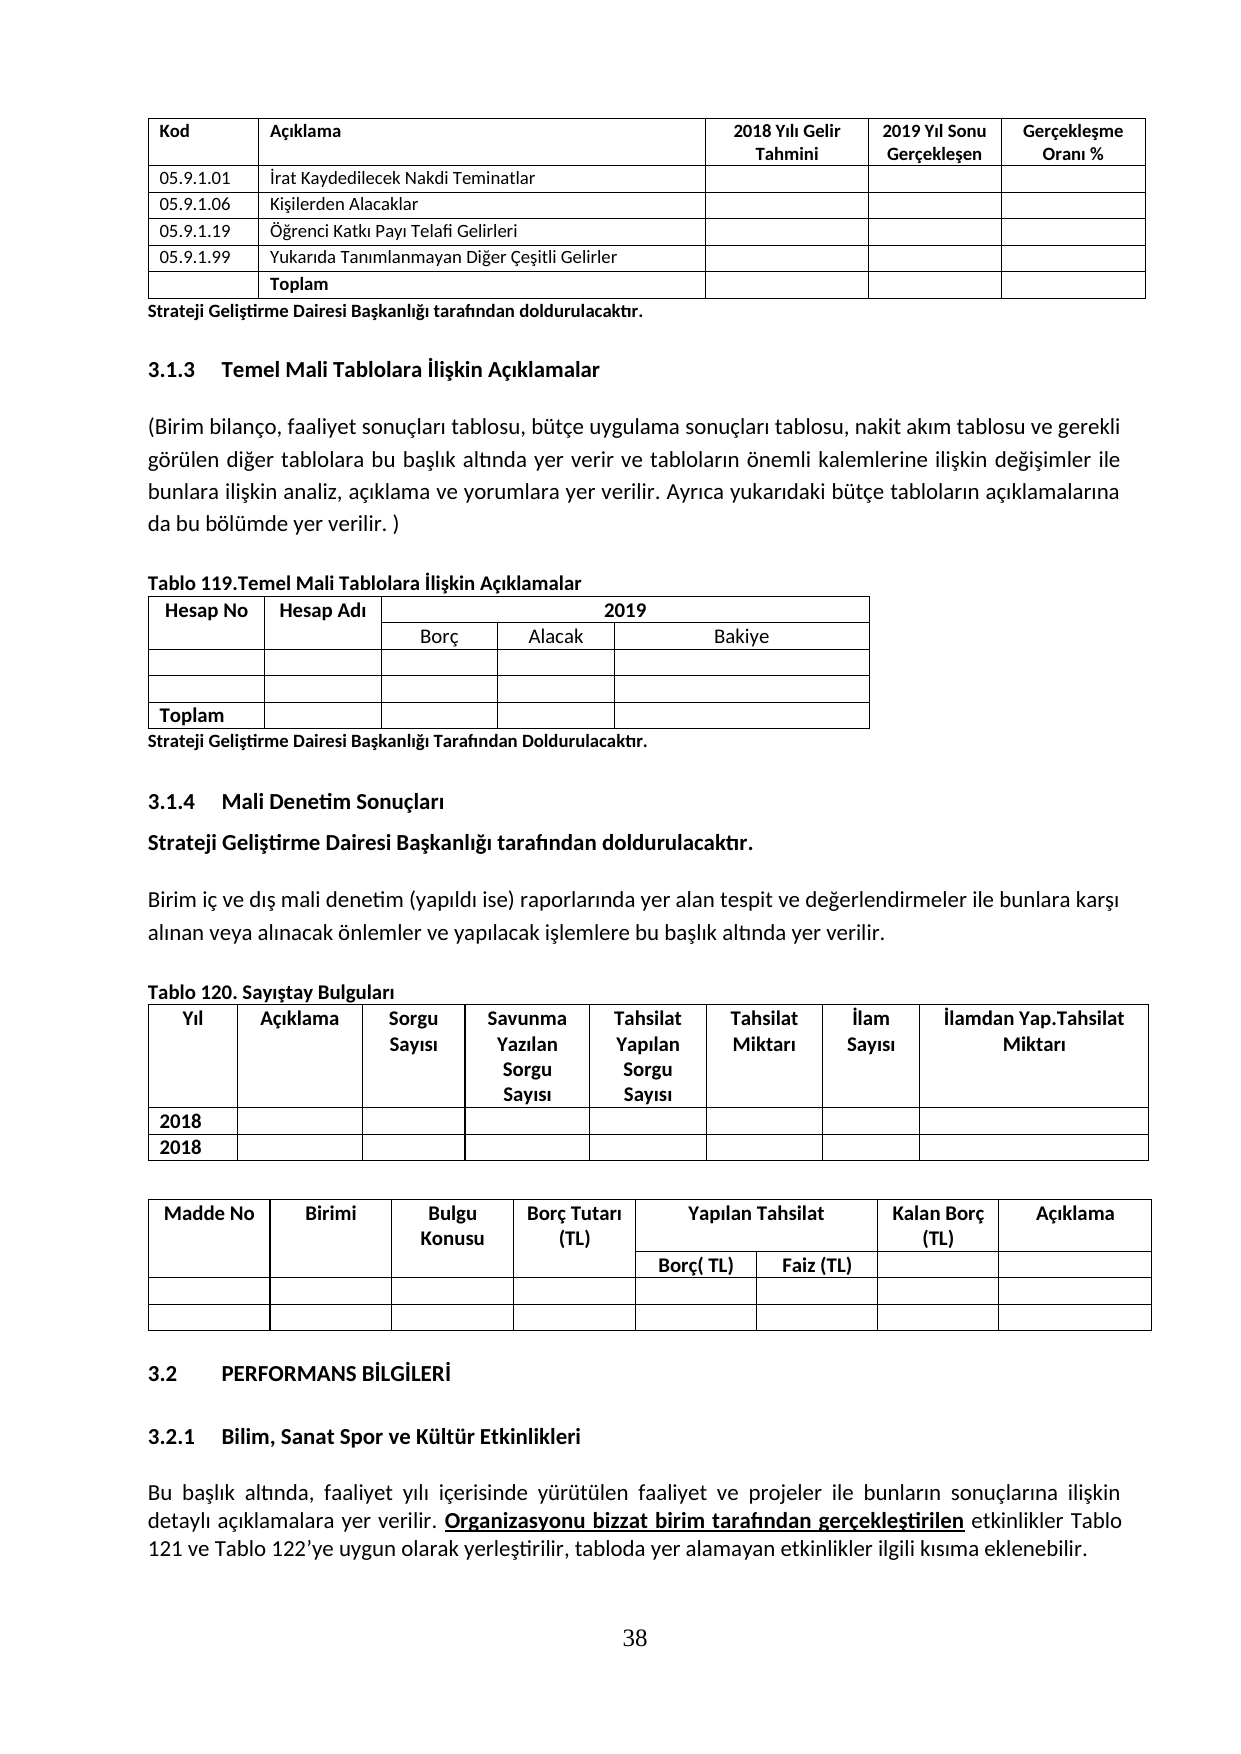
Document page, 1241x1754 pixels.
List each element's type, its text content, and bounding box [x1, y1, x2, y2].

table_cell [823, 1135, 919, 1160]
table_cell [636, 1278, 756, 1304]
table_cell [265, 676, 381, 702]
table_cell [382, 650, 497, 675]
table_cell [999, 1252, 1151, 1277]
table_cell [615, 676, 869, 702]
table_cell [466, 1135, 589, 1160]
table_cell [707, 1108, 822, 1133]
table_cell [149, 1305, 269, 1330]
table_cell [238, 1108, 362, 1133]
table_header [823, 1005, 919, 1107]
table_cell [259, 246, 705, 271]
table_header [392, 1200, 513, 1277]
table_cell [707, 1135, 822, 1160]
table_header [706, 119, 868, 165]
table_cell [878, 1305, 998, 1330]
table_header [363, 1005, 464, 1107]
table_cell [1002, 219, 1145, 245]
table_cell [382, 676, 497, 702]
text Tablo 120. Sayıştay Bulguları [148, 979, 1122, 1004]
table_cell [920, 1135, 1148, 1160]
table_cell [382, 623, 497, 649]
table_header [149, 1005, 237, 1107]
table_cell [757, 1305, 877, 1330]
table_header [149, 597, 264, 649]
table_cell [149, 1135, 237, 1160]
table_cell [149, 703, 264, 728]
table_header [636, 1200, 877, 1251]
text Tablo 119.Temel Mali Tablolara İlişkin Açıklamalar [148, 570, 1122, 596]
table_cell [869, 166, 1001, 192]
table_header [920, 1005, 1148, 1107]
subtitle Temel Mali Tablolara İlişkin Açıklamalar [148, 355, 1122, 383]
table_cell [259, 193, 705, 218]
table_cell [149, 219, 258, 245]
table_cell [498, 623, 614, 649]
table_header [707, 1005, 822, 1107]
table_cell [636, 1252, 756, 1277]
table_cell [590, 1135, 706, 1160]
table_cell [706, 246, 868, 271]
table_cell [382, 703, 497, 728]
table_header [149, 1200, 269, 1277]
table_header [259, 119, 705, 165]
text Bu başlık altında, faaliyet yılı içerisinde yürütülen faaliyet ve projeler ile bunların sonuçlarına ilişkin detaylı açıklamalara yer verilir. Organizasyonu bizzat birim tarafından gerçekleştirilen etkinlikler Tablo 121 ve Tablo 122’ye uygun olarak yerleştirilir, tabloda yer alamayan etkinlikler ilgili kısıma eklenebilir. [148, 1478, 1122, 1562]
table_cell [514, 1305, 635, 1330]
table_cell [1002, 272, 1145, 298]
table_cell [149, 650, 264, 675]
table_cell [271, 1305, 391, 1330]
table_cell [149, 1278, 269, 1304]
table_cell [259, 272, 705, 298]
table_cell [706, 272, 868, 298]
subtitle Mali Denetim Sonuçları [148, 787, 1122, 816]
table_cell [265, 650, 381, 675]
text (Birim bilanço, faaliyet sonuçları tablosu, bütçe uygulama sonuçları tablosu, nakit akım tablosu ve gerekli görülen diğer tablolara bu başlık altında yer verir ve tabloların önemli kalemlerine ilişkin değişimler ile bunlara ilişkin analiz, açıklama ve yorumlara yer verilir. Ayrıca yukarıdaki bütçe tabloların açıklamalarına da bu bölümde yer verilir. ) [148, 412, 1122, 537]
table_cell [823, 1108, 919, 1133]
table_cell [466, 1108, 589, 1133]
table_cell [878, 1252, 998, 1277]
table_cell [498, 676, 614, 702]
subtitle PERFORMANS BİLGİLERİ [148, 1359, 1122, 1387]
text Strateji Geliştirme Dairesi Başkanlığı tarafından doldurulacaktır. [148, 299, 1122, 322]
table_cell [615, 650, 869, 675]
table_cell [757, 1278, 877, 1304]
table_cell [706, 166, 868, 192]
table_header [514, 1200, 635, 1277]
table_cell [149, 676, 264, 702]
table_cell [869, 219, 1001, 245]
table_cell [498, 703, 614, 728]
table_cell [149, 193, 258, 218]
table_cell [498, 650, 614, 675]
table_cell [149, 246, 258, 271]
text Strateji Geliştirme Dairesi Başkanlığı Tarafından Doldurulacaktır. [148, 729, 1122, 752]
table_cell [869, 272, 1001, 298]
text Birim iç ve dış mali denetim (yapıldı ise) raporlarında yer alan tespit ve değerlendirmeler ile bunlara karşı alınan veya alınacak önlemler ve yapılacak işlemlere bu başlık altında yer verilir. [148, 885, 1122, 946]
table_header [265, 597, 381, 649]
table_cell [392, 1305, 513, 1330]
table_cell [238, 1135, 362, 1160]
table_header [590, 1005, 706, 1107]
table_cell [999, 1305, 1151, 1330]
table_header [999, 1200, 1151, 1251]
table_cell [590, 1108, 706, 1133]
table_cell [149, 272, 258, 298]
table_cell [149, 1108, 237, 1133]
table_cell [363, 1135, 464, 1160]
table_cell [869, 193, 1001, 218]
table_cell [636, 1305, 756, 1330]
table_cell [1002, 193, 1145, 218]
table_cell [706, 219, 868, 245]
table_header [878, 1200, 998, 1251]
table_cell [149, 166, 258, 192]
subtitle Bilim, Sanat Spor ve Kültür Etkinlikleri [148, 1422, 1122, 1450]
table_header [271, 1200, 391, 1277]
text Strateji Geliştirme Dairesi Başkanlığı tarafından doldurulacaktır. [148, 828, 1122, 856]
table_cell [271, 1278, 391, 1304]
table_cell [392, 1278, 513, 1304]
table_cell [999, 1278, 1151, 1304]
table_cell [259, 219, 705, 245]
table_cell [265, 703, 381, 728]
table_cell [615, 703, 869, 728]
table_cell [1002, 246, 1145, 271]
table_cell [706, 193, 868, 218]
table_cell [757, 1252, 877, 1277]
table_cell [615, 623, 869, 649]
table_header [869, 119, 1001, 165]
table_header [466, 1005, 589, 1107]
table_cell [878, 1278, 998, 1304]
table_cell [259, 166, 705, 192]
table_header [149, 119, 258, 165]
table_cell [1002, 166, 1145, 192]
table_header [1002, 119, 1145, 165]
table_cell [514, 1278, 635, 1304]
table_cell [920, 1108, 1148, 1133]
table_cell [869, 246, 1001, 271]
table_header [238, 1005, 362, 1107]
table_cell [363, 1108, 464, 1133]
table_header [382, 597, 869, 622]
